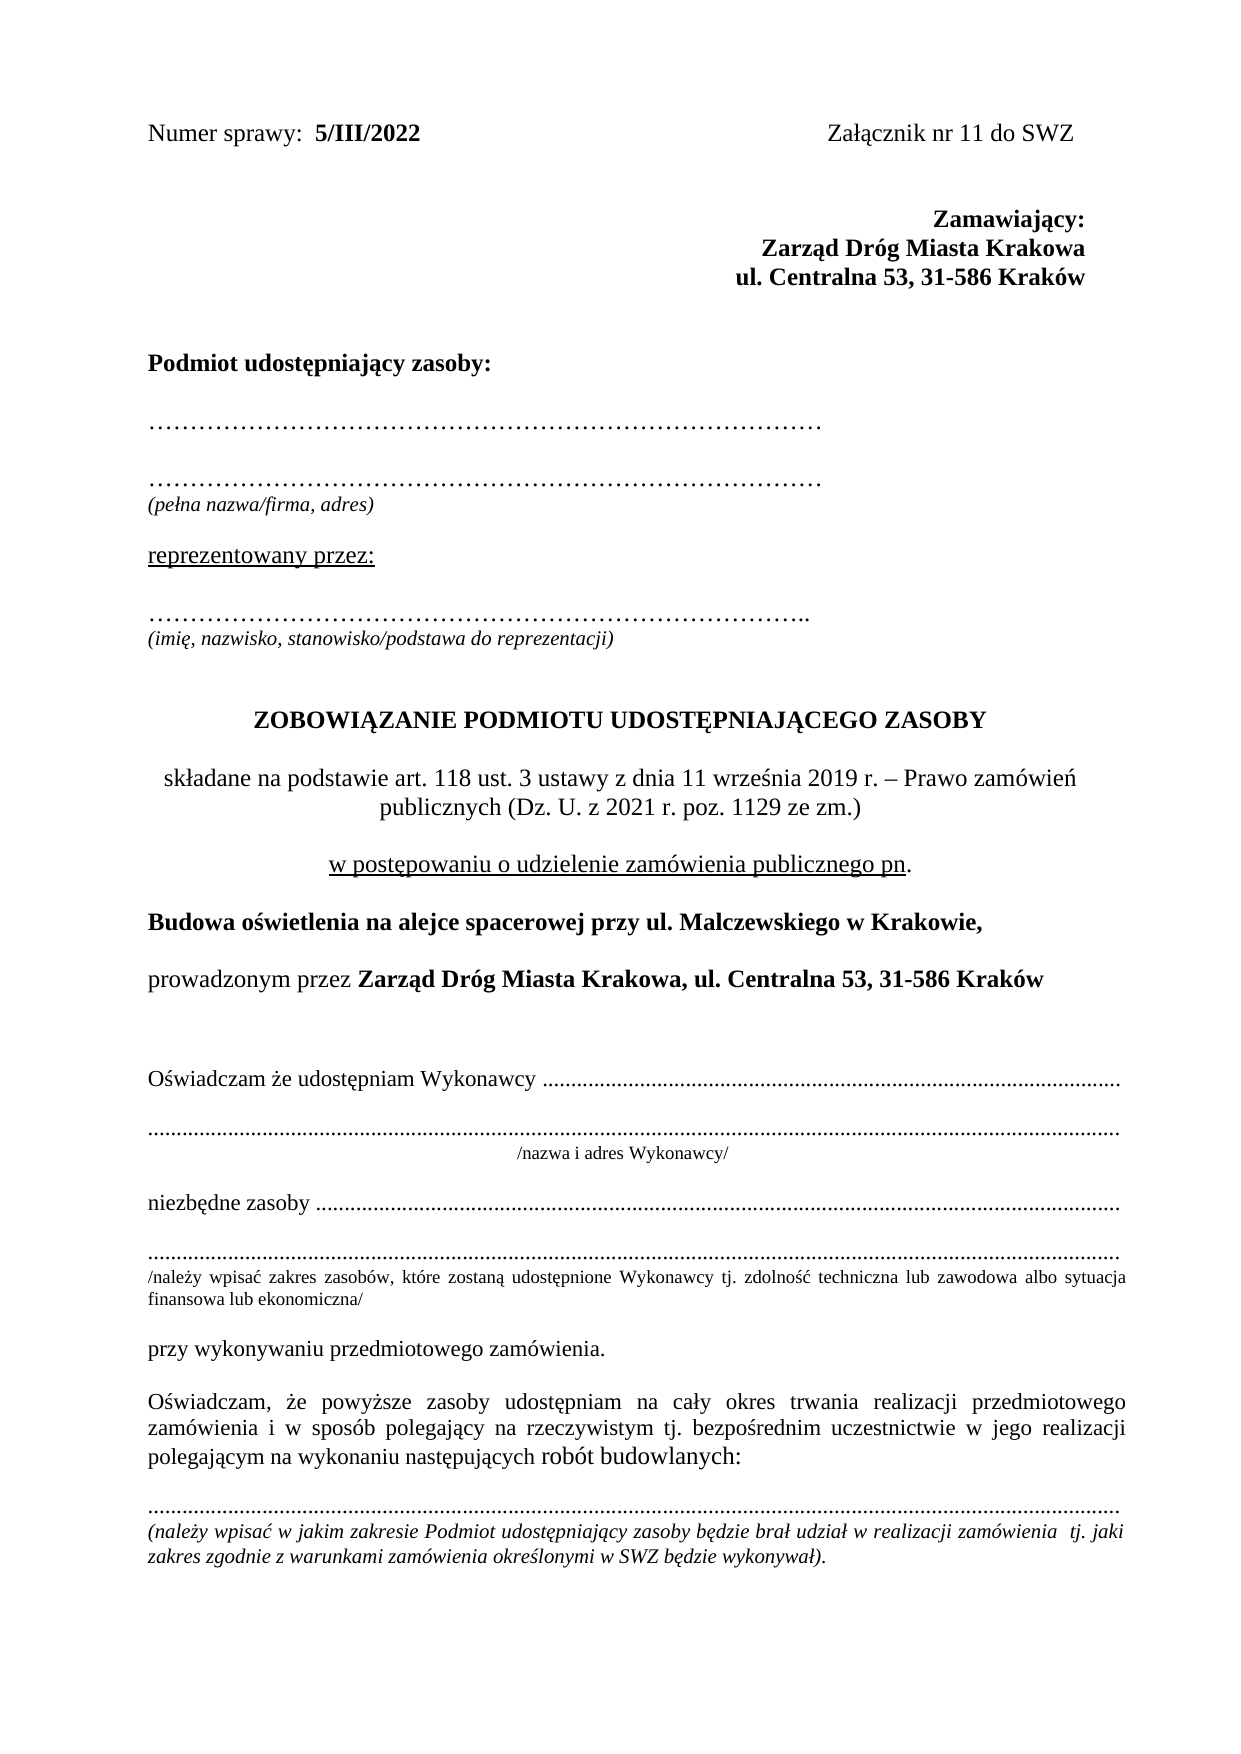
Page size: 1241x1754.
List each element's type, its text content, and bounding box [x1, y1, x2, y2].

text Numer sprawy: 5/III/2022 Załącznik nr 11 do SWZ [148, 118, 1085, 147]
text ……………………………………………………………………… [148, 406, 1085, 434]
text Zarząd Dróg Miasta Krakowa [148, 233, 1085, 262]
text (pełna nazwa/firma, adres) [148, 492, 1085, 516]
text Budowa oświetlenia na alejce spacerowej przy ul. Malczewskiego w Krakowie, [148, 907, 1093, 936]
text składane na podstawie art. 118 ust. 3 ustawy z dnia 11 września 2019 r. – Prawo zamówień publicznych (Dz. U. z 2021 r. poz. 1129 ze zm.) [148, 763, 1093, 821]
text niezbędne zasoby [148, 1189, 1128, 1216]
text /nazwa i adres Wykonawcy/ [148, 1142, 1128, 1163]
text Podmiot udostępniający zasoby: [148, 348, 1085, 377]
text prowadzonym przez Zarząd Dróg Miasta Krakowa, ul. Centralna 53, 31-586 Kraków [148, 964, 1093, 993]
text (imię, nazwisko, stanowisko/podstawa do reprezentacji) [148, 626, 1085, 650]
text ……………………………………………………………………… [148, 463, 1085, 492]
text reprezentowany przez: [148, 540, 1085, 569]
text ZOBOWIĄZANIE PODMIOTU UDOSTĘPNIAJĄCEGO ZASOBY [103, 706, 1093, 734]
text Oświadczam, że powyższe zasoby udostępniam na cały okres trwania realizacji przedmiotowego zamówienia i w sposób polegający na rzeczywistym tj. bezpośrednim uczestnictwie w jego realizacji polegającym na wykonaniu następujących robót budowlanych: [148, 1388, 1128, 1469]
text /należy wpisać zakres zasobów, które zostaną udostępnione Wykonawcy tj. zdolność techniczna lub zawodowa albo sytuacja finansowa lub ekonomiczna/ [148, 1266, 1128, 1309]
text w postępowaniu o udzielenie zamówienia publicznego pn. [148, 849, 1093, 878]
text (należy wpisać w jakim zakresie Podmiot udostępniający zasoby będzie brał udział w realizacji zamówienia tj. jaki zakres zgodnie z warunkami zamówienia określonymi w SWZ będzie wykonywał). [148, 1519, 1128, 1568]
text …………………………………………………………………….. [148, 598, 1085, 626]
text Oświadczam że udostępniam Wykonawcy [148, 1065, 1128, 1092]
text Zamawiający: [369, 204, 1085, 233]
text przy wykonywaniu przedmiotowego zamówienia. [148, 1335, 1128, 1362]
text ul. Centralna 53, 31-586 Kraków [148, 262, 1085, 291]
